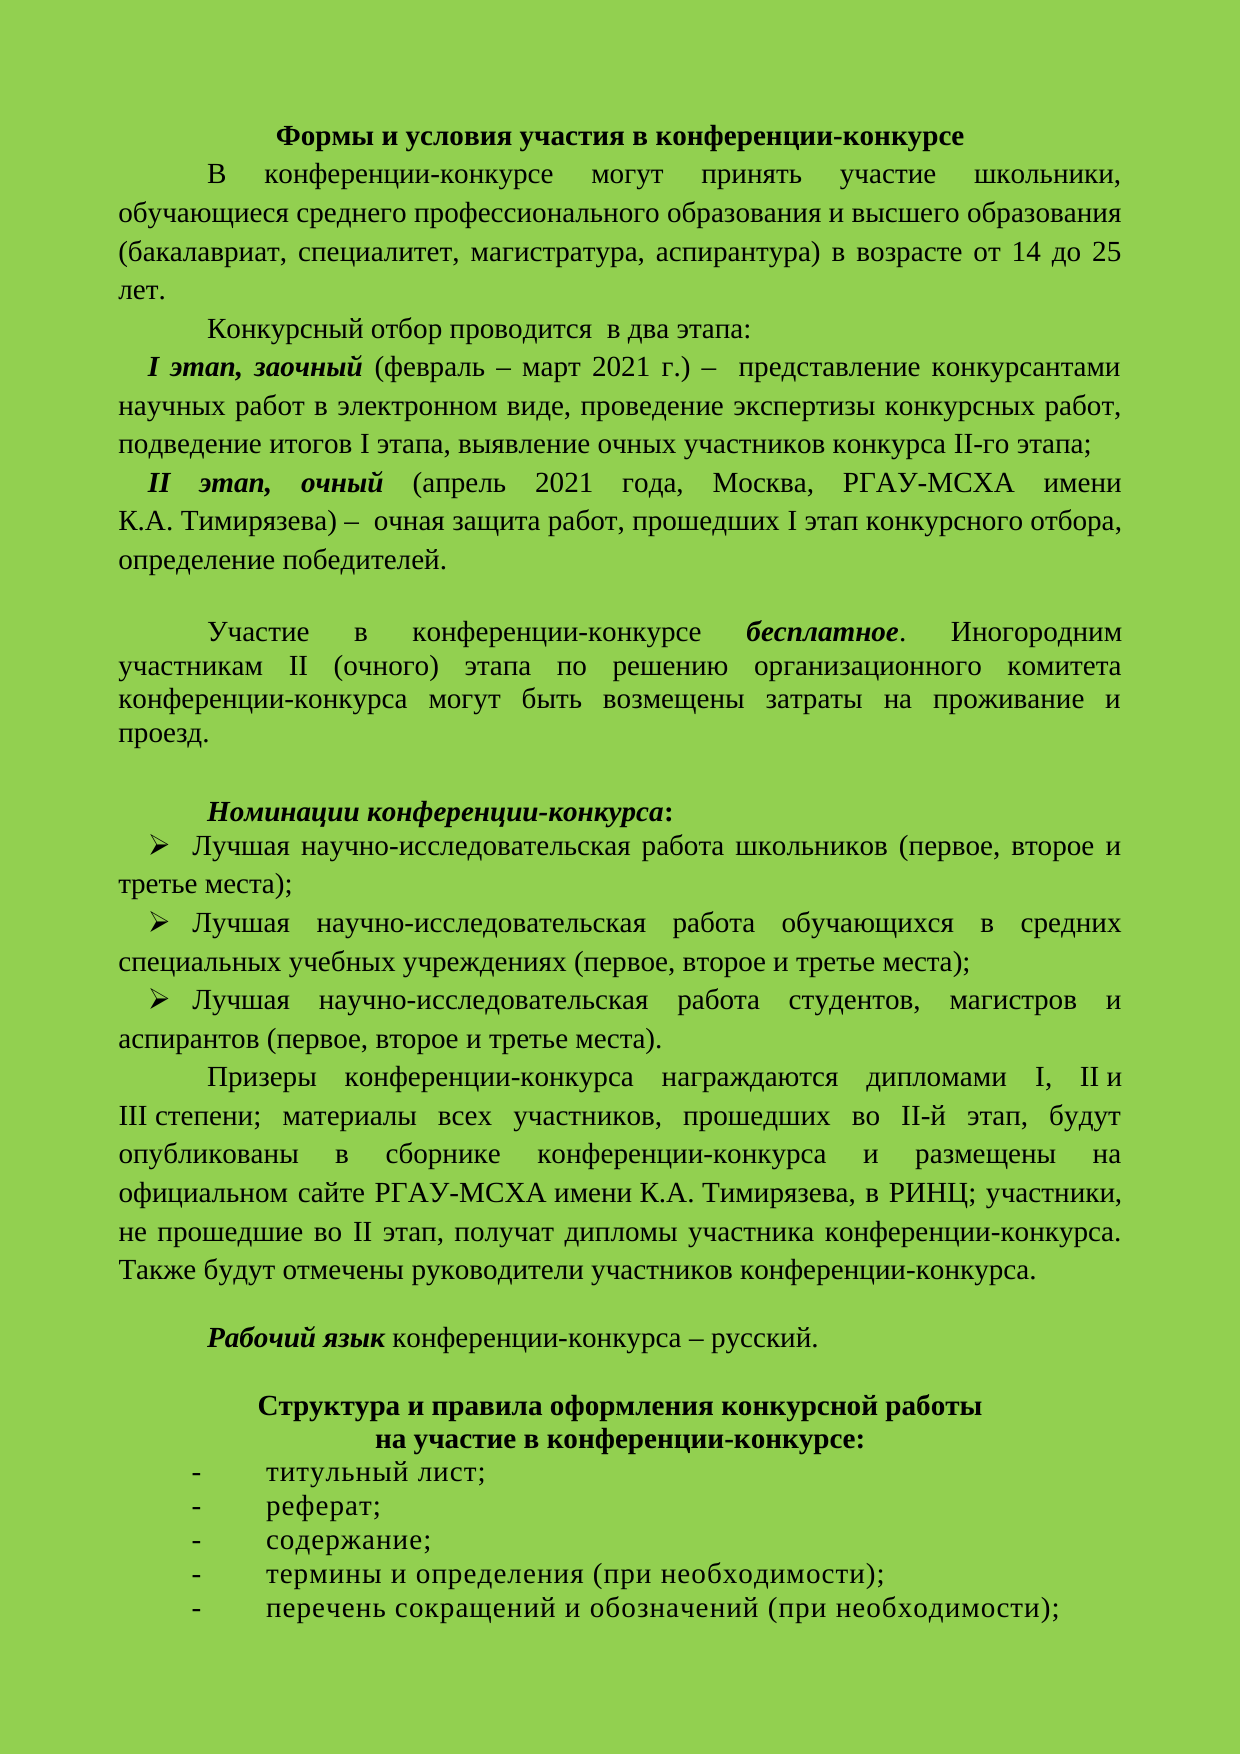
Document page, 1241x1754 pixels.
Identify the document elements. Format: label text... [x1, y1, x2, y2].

text В конференции-конкурсе могут принять участие школьники, обучающиеся среднего профессионального образования и высшего образования (бакалавриат, специалитет, магистратура, аспирантура) в возрасте от 14 до 25 лет. [118, 157, 1122, 306]
text - термины и определения (при необходимости); [118, 1556, 1122, 1590]
text Структура и правила оформления конкурсной работы [118, 1388, 1122, 1421]
list Лучшая научно-исследовательская работа школьников (первое, второе и третье места); [118, 828, 1122, 900]
text Призеры конференции-конкурса награждаются дипломами I, II и III степени; материалы всех участников, прошедших во II-й этап, будут опубликованы в сборнике конференции-конкурса и размещены на официальном сайте РГАУ-МСХА имени К.А. Тимирязева, в РИНЦ; участники, не прошедшие во II этап, получат дипломы участника конференции-конкурса. Также будут отмечены руководители участников конференции-конкурса. [118, 1059, 1122, 1286]
text - титульный лист; [118, 1455, 1122, 1488]
text Формы и условия участия в конференции-конкурсе [118, 118, 1122, 152]
text II этап, очный (апрель 2021 года, Москва, РГАУ-МСХА имени К.А. Тимирязева) – очная защита работ, прошедших I этап конкурсного отбора, определение победителей. [118, 465, 1122, 576]
list Лучшая научно-исследовательская работа обучающихся в средних специальных учебных учреждениях (первое, второе и третье места); [118, 905, 1122, 977]
text Конкурсный отбор проводится в два этапа: [118, 311, 1122, 344]
list Лучшая научно-исследовательская работа студентов, магистров и аспирантов (первое, второе и третье места). [118, 982, 1122, 1054]
text - перечень сокращений и обозначений (при необходимости); [118, 1590, 1122, 1624]
text на участие в конференции-конкурсе: [118, 1421, 1122, 1455]
text I этап, заочный (февраль – март 2021 г.) – представление конкурсантами научных работ в электронном виде, проведение экспертизы конкурсных работ, подведение итогов I этапа, выявление очных участников конкурса II-го этапа; [118, 349, 1122, 460]
text Рабочий язык конференции-конкурса – русский. [118, 1320, 1122, 1353]
text - реферат; [118, 1488, 1122, 1522]
text - содержание; [118, 1522, 1122, 1556]
text Номинации конференции-конкурса: [118, 794, 1122, 828]
list Участие в конференции-конкурсе бесплатное. Иногородним участникам II (очного) этапа по решению организационного комитета конференции-конкурса могут быть возмещены затраты на проживание и проезд. [118, 614, 1122, 748]
